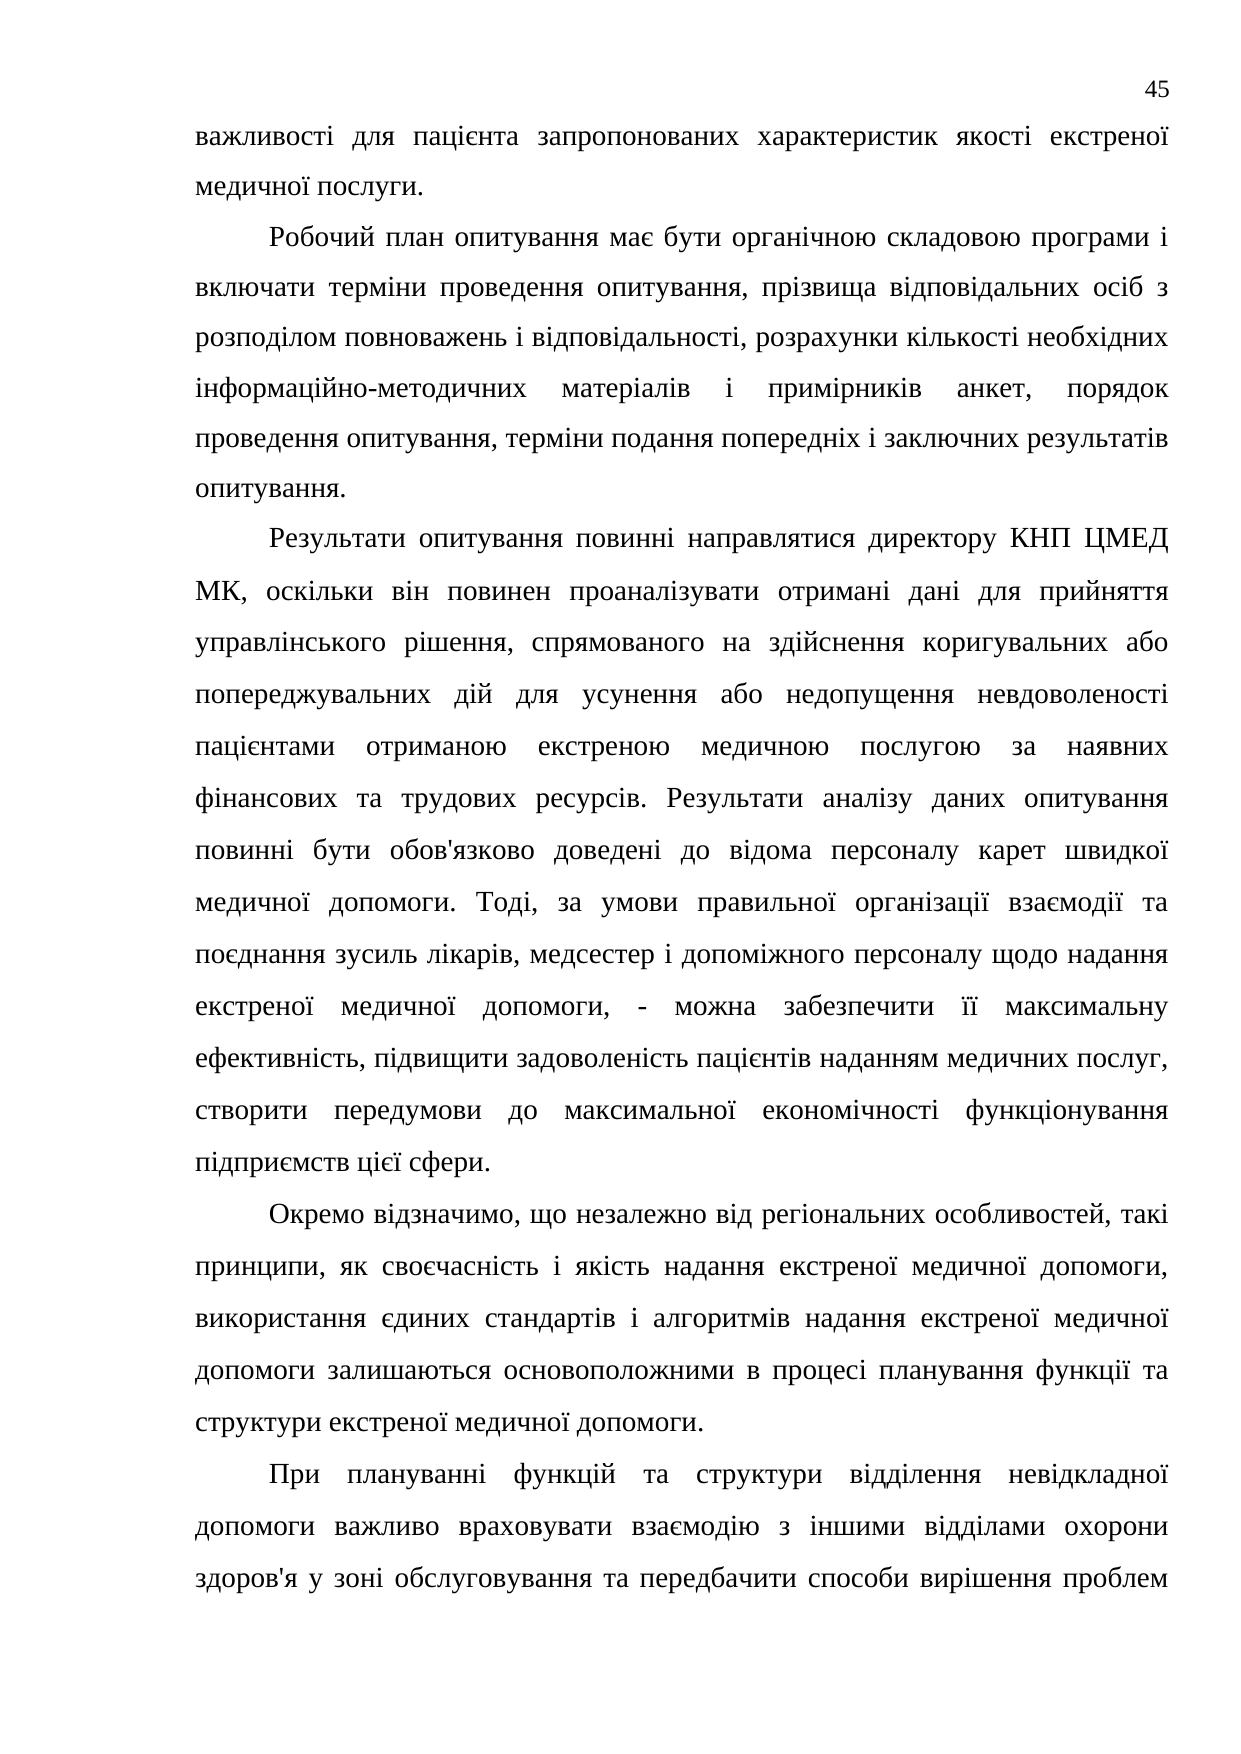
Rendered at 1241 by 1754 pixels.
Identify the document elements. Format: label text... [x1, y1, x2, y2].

text Результати опитування повинні направлятися директору КНП ЦМЕД МК, оскільки він повинен проаналізувати отримані дані для прийняття управлінського рішення, спрямованого на здійснення коригувальних або попереджувальних дій для усунення або недопущення невдоволеності пацієнтами отриманою екстреною медичною послугою за наявних фінансових та трудових ресурсів. Результати аналізу даних опитування повинні бути обов'язково доведені до відома персоналу карет швидкої медичної допомоги. Тоді, за умови правильної організації взаємодії та поєднання зусиль лікарів, медсестер і допоміжного персоналу щодо надання екстреної медичної допомоги, - можна забезпечити її максимальну ефективність, підвищити задоволеність пацієнтів наданням медичних послуг, створити передумови до максимальної економічності функціонування підприємств цієї сфери. [195, 521, 1169, 1178]
text Окремо відзначимо, що незалежно від регіональних особливостей, такі принципи, як своєчасність і якість надання екстреної медичної допомоги, використання єдиних стандартів і алгоритмів надання екстреної медичної допомоги залишаються основоположними в процесі планування функції та структури екстреної медичної допомоги. [195, 1196, 1169, 1438]
text Робочий план опитування має бути органічною складовою програми і включати терміни проведення опитування, прізвища відповідальних осіб з розподілом повноважень і відповідальності, розрахунки кількості необхідних інформаційно-методичних матеріалів і примірників анкет, порядок проведення опитування, терміни подання попередніх і заключних результатів опитування. [195, 219, 1169, 504]
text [195, 1456, 1169, 1594]
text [195, 118, 1169, 202]
